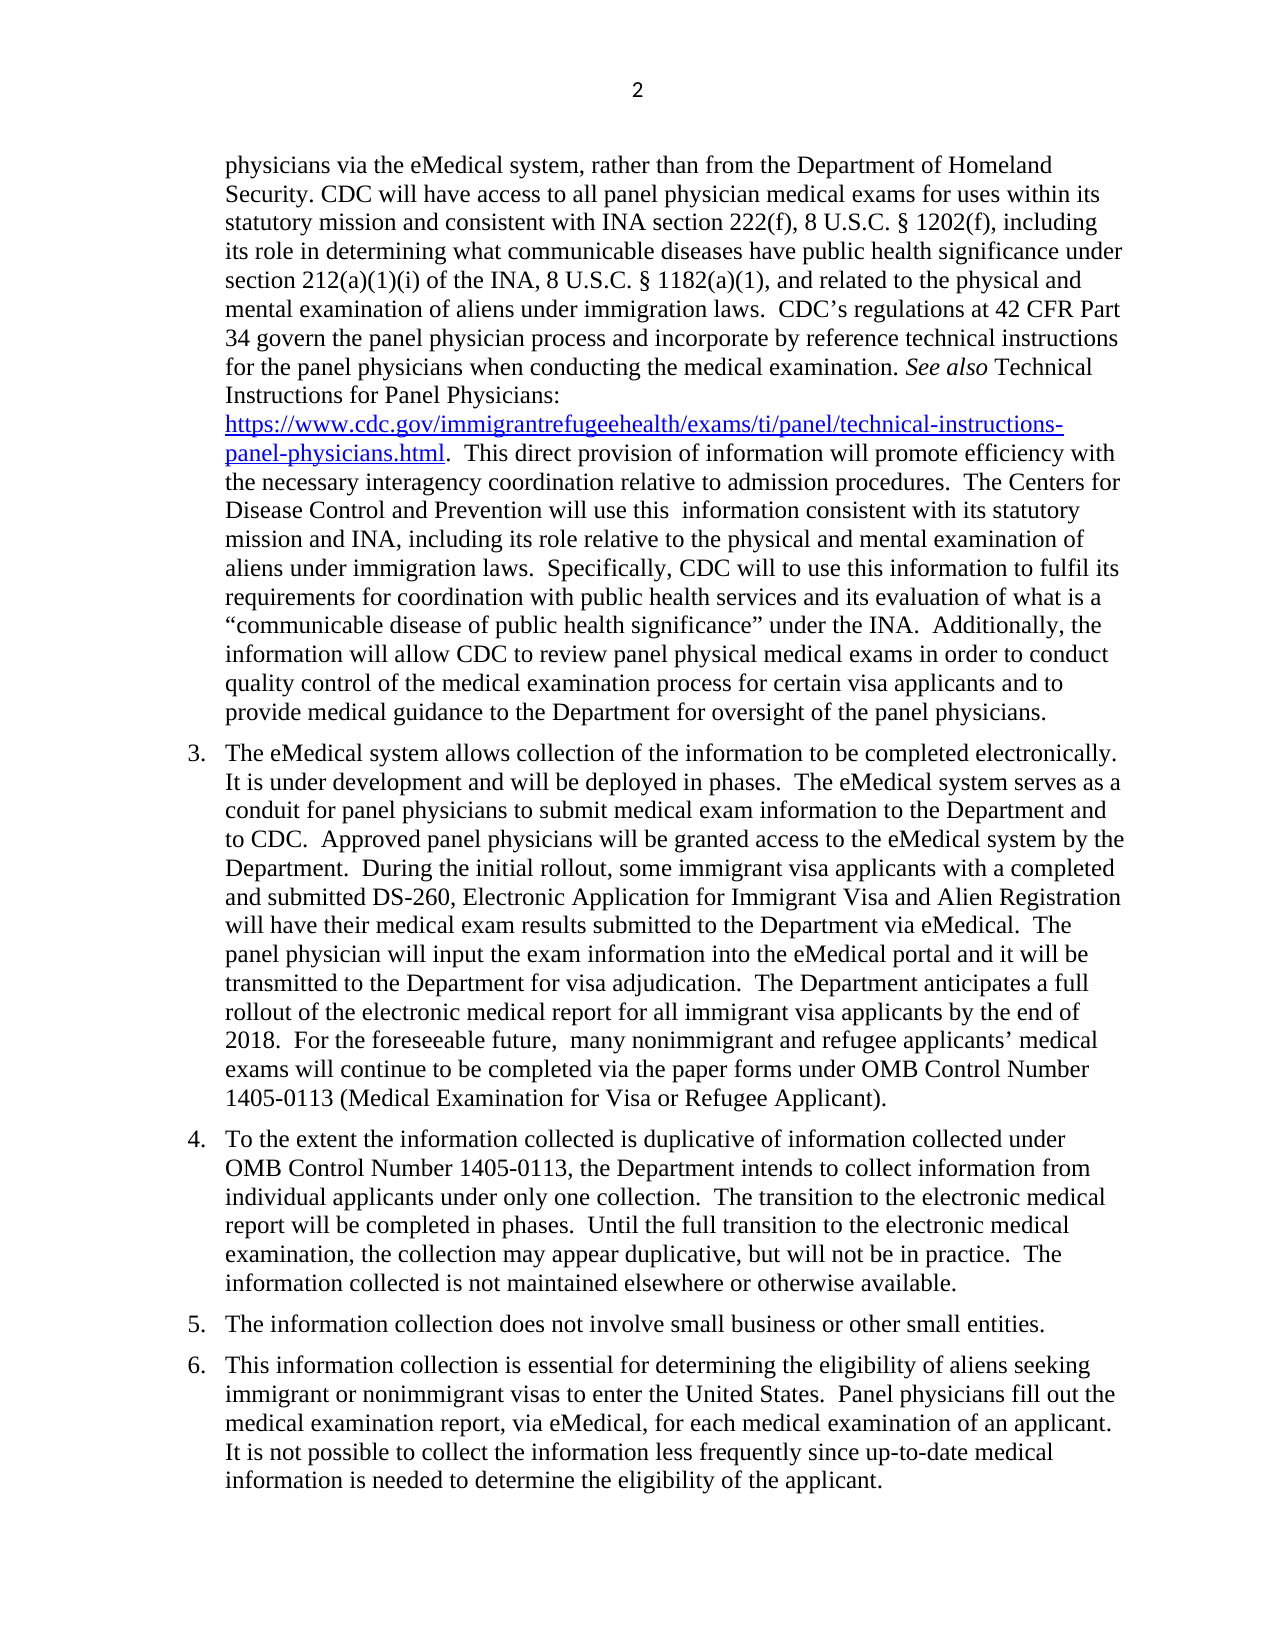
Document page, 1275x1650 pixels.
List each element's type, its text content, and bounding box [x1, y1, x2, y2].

list This information collection is essential for determining the eligibility of aliens seeking immigrant or nonimmigrant visas to enter the United States. Panel physicians fill out the medical examination report, via eMedical, for each medical examination of an applicant. It is not possible to collect the information less frequently since up-to-date medical information is needed to determine the eligibility of the applicant. [187, 1350, 1125, 1494]
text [225, 150, 1125, 725]
list The information collection does not involve small business or other small entities. [187, 1309, 1125, 1338]
list To the extent the information collected is duplicative of information collected under OMB Control Number 1405-0113, the Department intends to collect information from individual applicants under only one collection. The transition to the electronic medical report will be completed in phases. Until the full transition to the electronic medical examination, the collection may appear duplicative, but will not be in practice. The information collected is not maintained elsewhere or otherwise available. [187, 1124, 1125, 1297]
list The eMedical system allows collection of the information to be completed electronically. It is under development and will be deployed in phases. The eMedical system serves as a conduit for panel physicians to submit medical exam information to the Department and to CDC. Approved panel physicians will be granted access to the eMedical system by the Department. During the initial rollout, some immigrant visa applicants with a completed and submitted DS-260, Electronic Application for Immigrant Visa and Alien Registration will have their medical exam results submitted to the Department via eMedical. The panel physician will input the exam information into the eMedical portal and it will be transmitted to the Department for visa adjudication. The Department anticipates a full rollout of the electronic medical report for all immigrant visa applicants by the end of 2018. For the foreseeable future, many nonimmigrant and refugee applicants’ medical exams will continue to be completed via the paper forms under OMB Control Number 1405-0113 (Medical Examination for Visa or Refugee Applicant). [187, 738, 1125, 1112]
